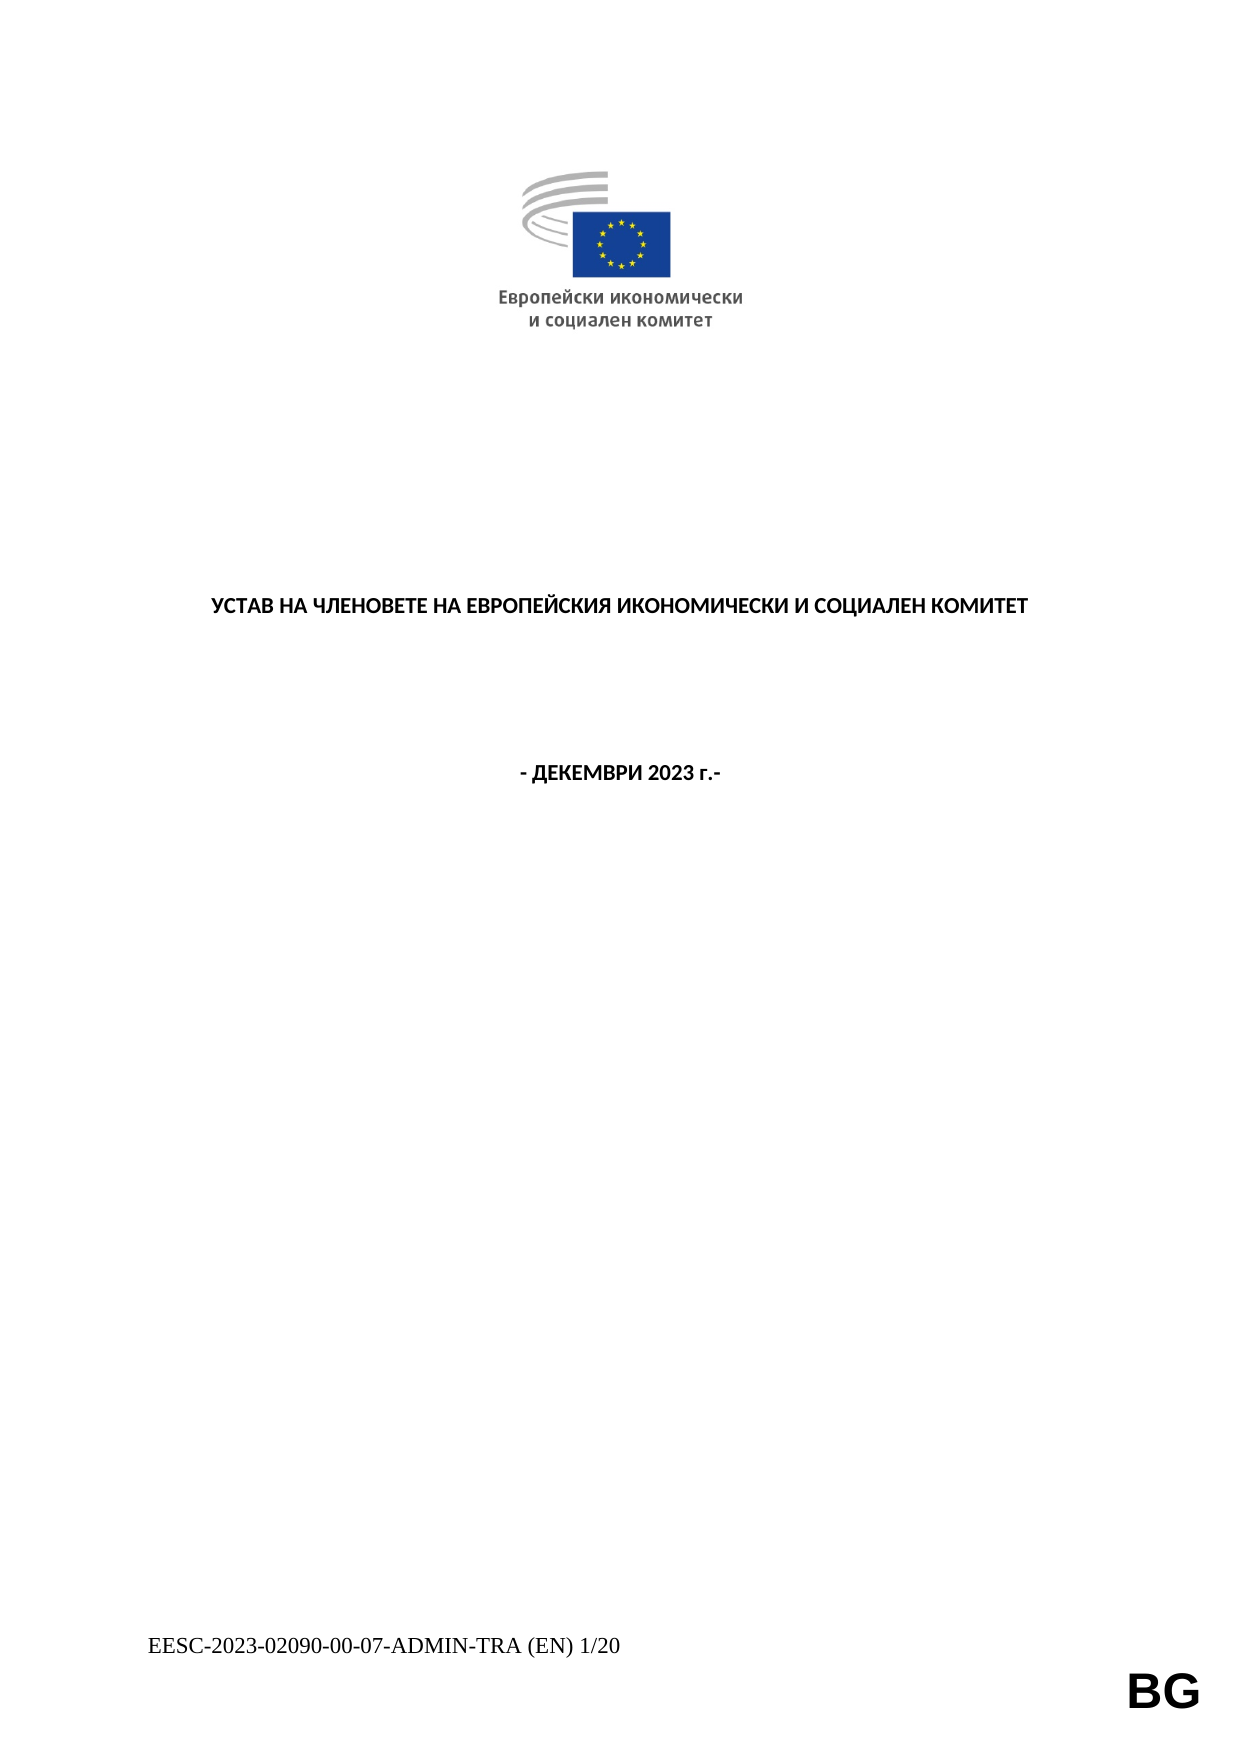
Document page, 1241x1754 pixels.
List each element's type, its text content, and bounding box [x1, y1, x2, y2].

picture [473, 147, 768, 352]
text УСТАВ НА ЧЛЕНОВЕТЕ НА ЕВРОПЕЙСКИЯ ИКОНОМИЧЕСКИ И СОЦИАЛЕН КОМИТЕТ [148, 591, 1093, 619]
text - ДЕКЕМВРИ 2023 г.- [148, 758, 1093, 787]
